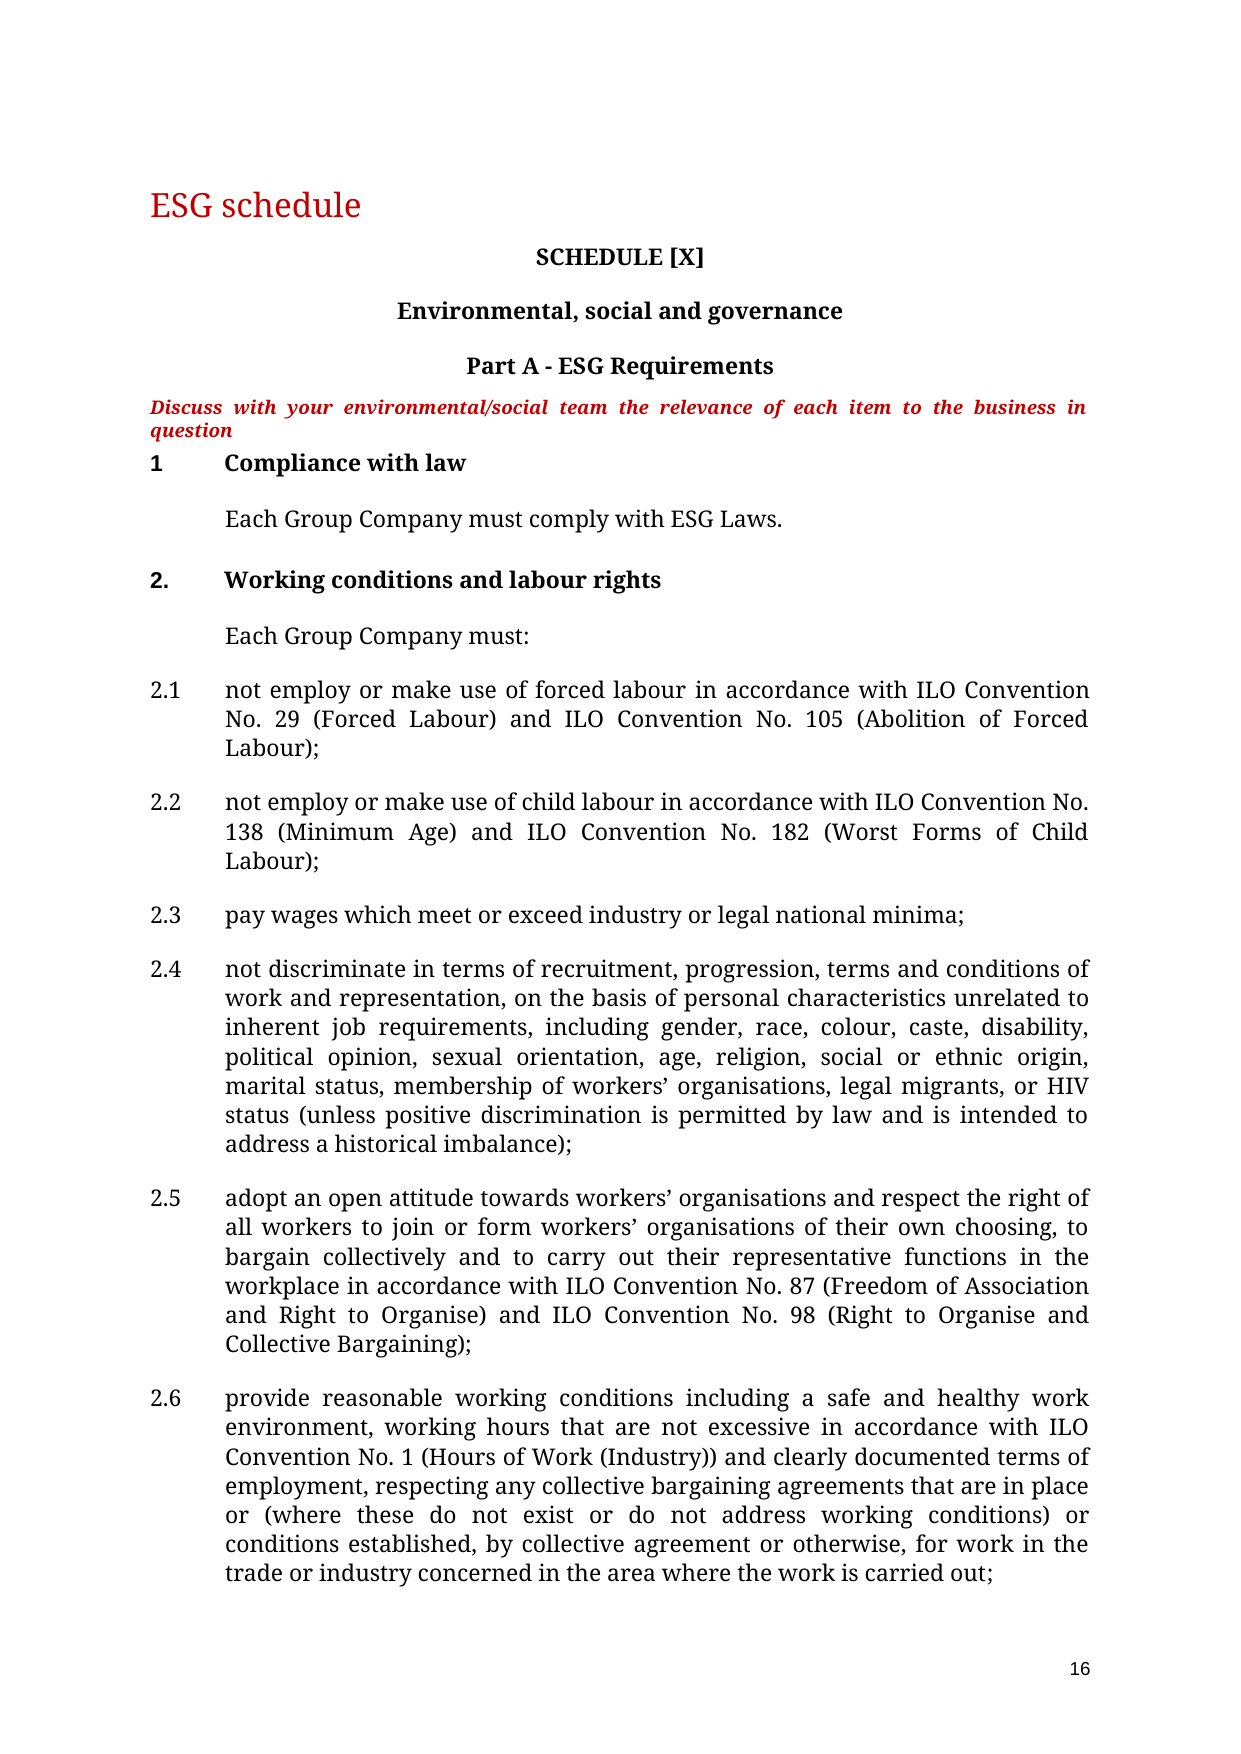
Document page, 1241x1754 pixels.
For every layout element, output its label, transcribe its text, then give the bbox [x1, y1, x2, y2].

text Environmental, social and governance [150, 296, 1090, 325]
text not discriminate in terms of recruitment, progression, terms and conditions of work and representation, on the basis of personal characteristics unrelated to inherent job requirements, including gender, race, colour, caste, disability, political opinion, sexual orientation, age, religion, social or ethnic origin, marital status, membership of workers’ organisations, legal migrants, or HIV status (unless positive discrimination is permitted by law and is intended to address a historical imbalance); [150, 954, 1090, 1158]
list Compliance with law [150, 442, 1090, 479]
text not employ or make use of forced labour in accordance with ILO Convention No. 29 (Forced Labour) and ILO Convention No. 105 (Abolition of Forced Labour); [150, 675, 1090, 762]
text Each Group Company must: [225, 621, 1090, 650]
text adopt an open attitude towards workers’ organisations and respect the right of all workers to join or form workers’ organisations of their own choosing, to bargain collectively and to carry out their representative functions in the workplace in accordance with ILO Convention No. 87 (Freedom of Association and Right to Organise) and ILO Convention No. 98 (Right to Organise and Collective Bargaining); [150, 1183, 1090, 1358]
text provide reasonable working conditions including a safe and healthy work environment, working hours that are not excessive in accordance with ILO Convention No. 1 (Hours of Work (Industry)) and clearly documented terms of employment, respecting any collective bargaining agreements that are in place or (where these do not exist or do not address working conditions) or conditions established, by collective agreement or otherwise, for work in the trade or industry concerned in the area where the work is carried out; [150, 1383, 1090, 1587]
text Working conditions and labour rights [150, 558, 1090, 596]
text SCHEDULE [X] [150, 242, 1090, 271]
text not employ or make use of child labour in accordance with ILO Convention No. 138 (Minimum Age) and ILO Convention No. 182 (Worst Forms of Child Labour); [150, 787, 1090, 875]
text Each Group Company must comply with ESG Laws. [225, 504, 1090, 533]
subtitle Part A - ESG Requirements [150, 350, 1090, 381]
subtitle ESG schedule [150, 182, 1090, 227]
text Discuss with your environmental/social team the relevance of each item to the business in question [150, 396, 1090, 442]
text pay wages which meet or exceed industry or legal national minima; [150, 900, 1090, 929]
